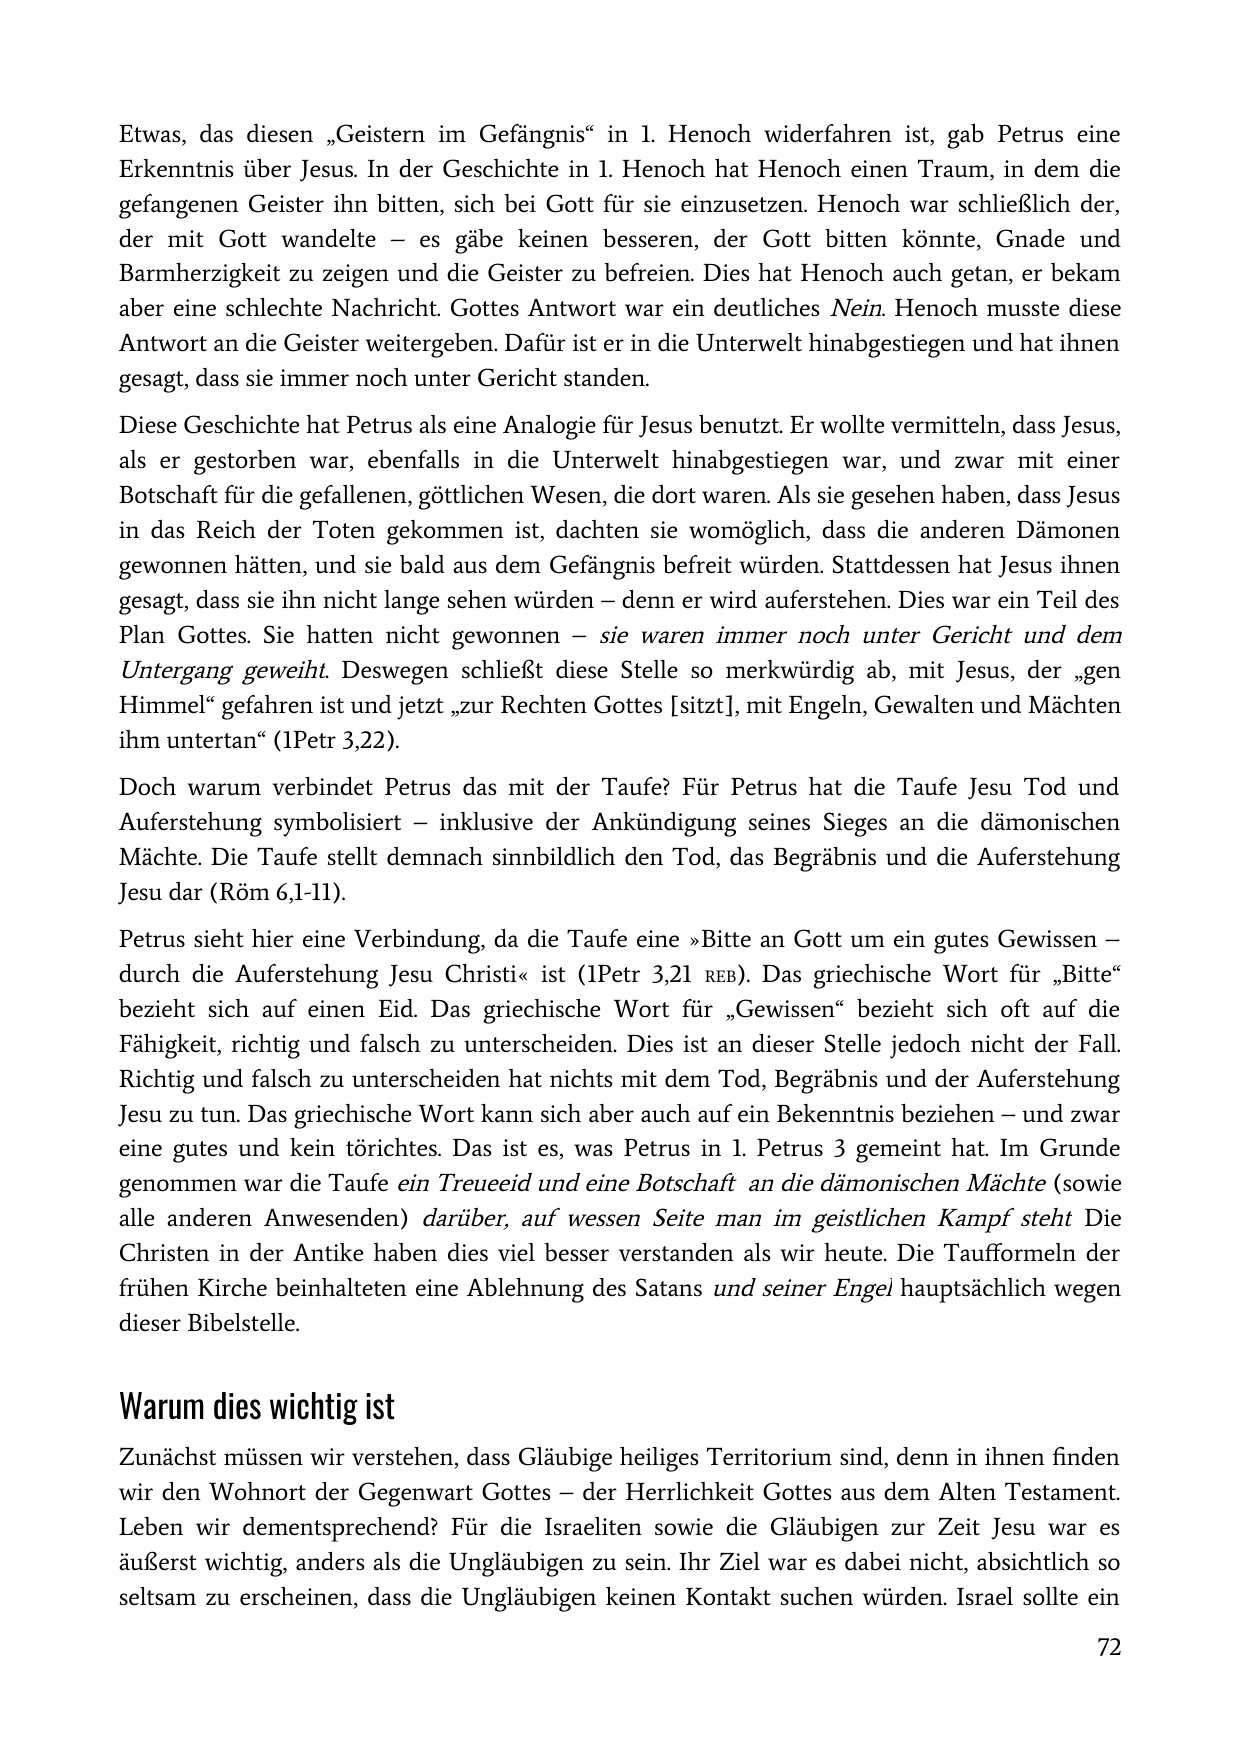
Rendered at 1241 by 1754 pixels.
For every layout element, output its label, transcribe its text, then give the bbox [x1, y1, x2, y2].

text Doch warum verbindet Petrus das mit der Taufe? Für Petrus hat die Taufe Jesu Tod und Auferstehung symbolisiert – inklusive der Ankündigung seines Sieges an die dämonischen Mächte. Die Taufe stellt demnach sinnbildlich den Tod, das Begräbnis und die Auferstehung Jesu dar (Röm 6,1-11). [118, 830, 1122, 907]
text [118, 1442, 1122, 1612]
text Petrus sieht hier eine Verbindung, da die Taufe eine »Bitte an Gott um ein gutes Gewissen – durch die Auferstehung Jesu Christi« ist (1Petr 3,21 REB). Das griechische Wort für „Bitte“ bezieht sich auf einen Eid. Das griechische Wort für „Gewissen“ bezieht sich oft auf die Fähigkeit, richtig und falsch zu unterscheiden. Dies ist an dieser Stelle jedoch nicht der Fall. Richtig und falsch zu unterscheiden hat nichts mit dem Tod, Begräbnis und der Auferstehung Jesu zu tun. Das griechische Wort kann sich aber auch auf ein Bekenntnis beziehen – und zwar eine gutes und kein törichtes. Das ist es, was Petrus in 1. Petrus 3 gemeint hat. Im Grunde genommen war die Taufe ein Treueeid und eine Botschaft an die dämonischen Mächte (sowie alle anderen Anwesenden) darüber, auf wessen Seite man im geistlichen Kampf steht Die Christen in der Antike haben dies viel besser verstanden als wir heute. Die Taufformeln der frühen Kirche beinhalteten eine Ablehnung des Satans und seiner Engel hauptsächlich wegen dieser Bibelstelle. [118, 1000, 1122, 1125]
text Petrus sieht hier eine Verbindung, da die Taufe eine »Bitte an Gott um ein gutes Gewissen – durch die Auferstehung Jesu Christi« ist (1Petr 3,21 REB). Das griechische Wort für „Bitte“ bezieht sich auf einen Eid. Das griechische Wort für „Gewissen“ bezieht sich oft auf die Fähigkeit, richtig und falsch zu unterscheiden. Dies ist an dieser Stelle jedoch nicht der Fall. Richtig und falsch zu unterscheiden hat nichts mit dem Tod, Begräbnis und der Auferstehung Jesu zu tun. Das griechische Wort kann sich aber auch auf ein Bekenntnis beziehen – und zwar eine gutes und kein törichtes. Das ist es, was Petrus in 1. Petrus 3 gemeint hat. Im Grunde genommen war die Taufe ein Treueeid und eine Botschaft an die dämonischen Mächte (sowie alle anderen Anwesenden) darüber, auf wessen Seite man im geistlichen Kampf steht Die Christen in der Antike haben dies viel besser verstanden als wir heute. Die Taufformeln der frühen Kirche beinhalteten eine Ablehnung des Satans und seiner Engel hauptsächlich wegen dieser Bibelstelle. [118, 1126, 1122, 1338]
text Doch warum verbindet Petrus das mit der Taufe? Für Petrus hat die Taufe Jesu Tod und Auferstehung symbolisiert – inklusive der Ankündigung seines Sieges an die dämonischen Mächte. Die Taufe stellt demnach sinnbildlich den Tod, das Begräbnis und die Auferstehung Jesu dar (Röm 6,1-11). [118, 772, 1122, 829]
subtitle Warum dies wichtig ist [118, 1380, 1122, 1429]
text Etwas, das diesen „Geistern im Gefängnis“ in 1. Henoch widerfahren ist, gab Petrus eine Erkenntnis über Jesus. In der Geschichte in 1. Henoch hat Henoch einen Traum, in dem die gefangenen Geister ihn bitten, sich bei Gott für sie einzusetzen. Henoch war schließlich der, der mit Gott wandelte – es gäbe keinen besseren, der Gott bitten könnte, Gnade und Barmherzigkeit zu zeigen und die Geister zu befreien. Dies hat Henoch auch getan, er bekam aber eine schlechte Nachricht. Gottes Antwort war ein deutliches Nein. Henoch musste diese Antwort an die Geister weitergeben. Dafür ist er in die Unterwelt hinabgestiegen und hat ihnen gesagt, dass sie immer noch unter Gericht standen. [118, 351, 1122, 393]
text Etwas, das diesen „Geistern im Gefängnis“ in 1. Henoch widerfahren ist, gab Petrus eine Erkenntnis über Jesus. In der Geschichte in 1. Henoch hat Henoch einen Traum, in dem die gefangenen Geister ihn bitten, sich bei Gott für sie einzusetzen. Henoch war schließlich der, der mit Gott wandelte – es gäbe keinen besseren, der Gott bitten könnte, Gnade und Barmherzigkeit zu zeigen und die Geister zu befreien. Dies hat Henoch auch getan, er bekam aber eine schlechte Nachricht. Gottes Antwort war ein deutliches Nein. Henoch musste diese Antwort an die Geister weitergeben. Dafür ist er in die Unterwelt hinabgestiegen und hat ihnen gesagt, dass sie immer noch unter Gericht standen. [118, 118, 1122, 350]
text Petrus sieht hier eine Verbindung, da die Taufe eine »Bitte an Gott um ein gutes Gewissen – durch die Auferstehung Jesu Christi« ist (1Petr 3,21 REB). Das griechische Wort für „Bitte“ bezieht sich auf einen Eid. Das griechische Wort für „Gewissen“ bezieht sich oft auf die Fähigkeit, richtig und falsch zu unterscheiden. Dies ist an dieser Stelle jedoch nicht der Fall. Richtig und falsch zu unterscheiden hat nichts mit dem Tod, Begräbnis und der Auferstehung Jesu zu tun. Das griechische Wort kann sich aber auch auf ein Bekenntnis beziehen – und zwar eine gutes und kein törichtes. Das ist es, was Petrus in 1. Petrus 3 gemeint hat. Im Grunde genommen war die Taufe ein Treueeid und eine Botschaft an die dämonischen Mächte (sowie alle anderen Anwesenden) darüber, auf wessen Seite man im geistlichen Kampf steht Die Christen in der Antike haben dies viel besser verstanden als wir heute. Die Taufformeln der frühen Kirche beinhalteten eine Ablehnung des Satans und seiner Engel hauptsächlich wegen dieser Bibelstelle. [118, 924, 1122, 999]
text Diese Geschichte hat Petrus als eine Analogie für Jesus benutzt. Er wollte vermitteln, dass Jesus, als er gestorben war, ebenfalls in die Unterwelt hinabgestiegen war, und zwar mit einer Botschaft für die gefallenen, göttlichen Wesen, die dort waren. Als sie gesehen haben, dass Jesus in das Reich der Toten gekommen ist, dachten sie womöglich, dass die anderen Dämonen gewonnen hätten, und sie bald aus dem Gefängnis befreit würden. Stattdessen hat Jesus ihnen gesagt, dass sie ihn nicht lange sehen würden – denn er wird auferstehen. Dies war ein Teil des Plan Gottes. Sie hatten nicht gewonnen – sie waren immer noch unter Gericht und dem Untergang geweiht. Deswegen schließt diese Stelle so merkwürdig ab, mit Jesus, der „gen Himmel“ gefahren ist und jetzt „zur Rechten Gottes [sitzt], mit Engeln, Gewalten und Mächten ihm untertan“ (1Petr 3,22). [118, 410, 1122, 754]
